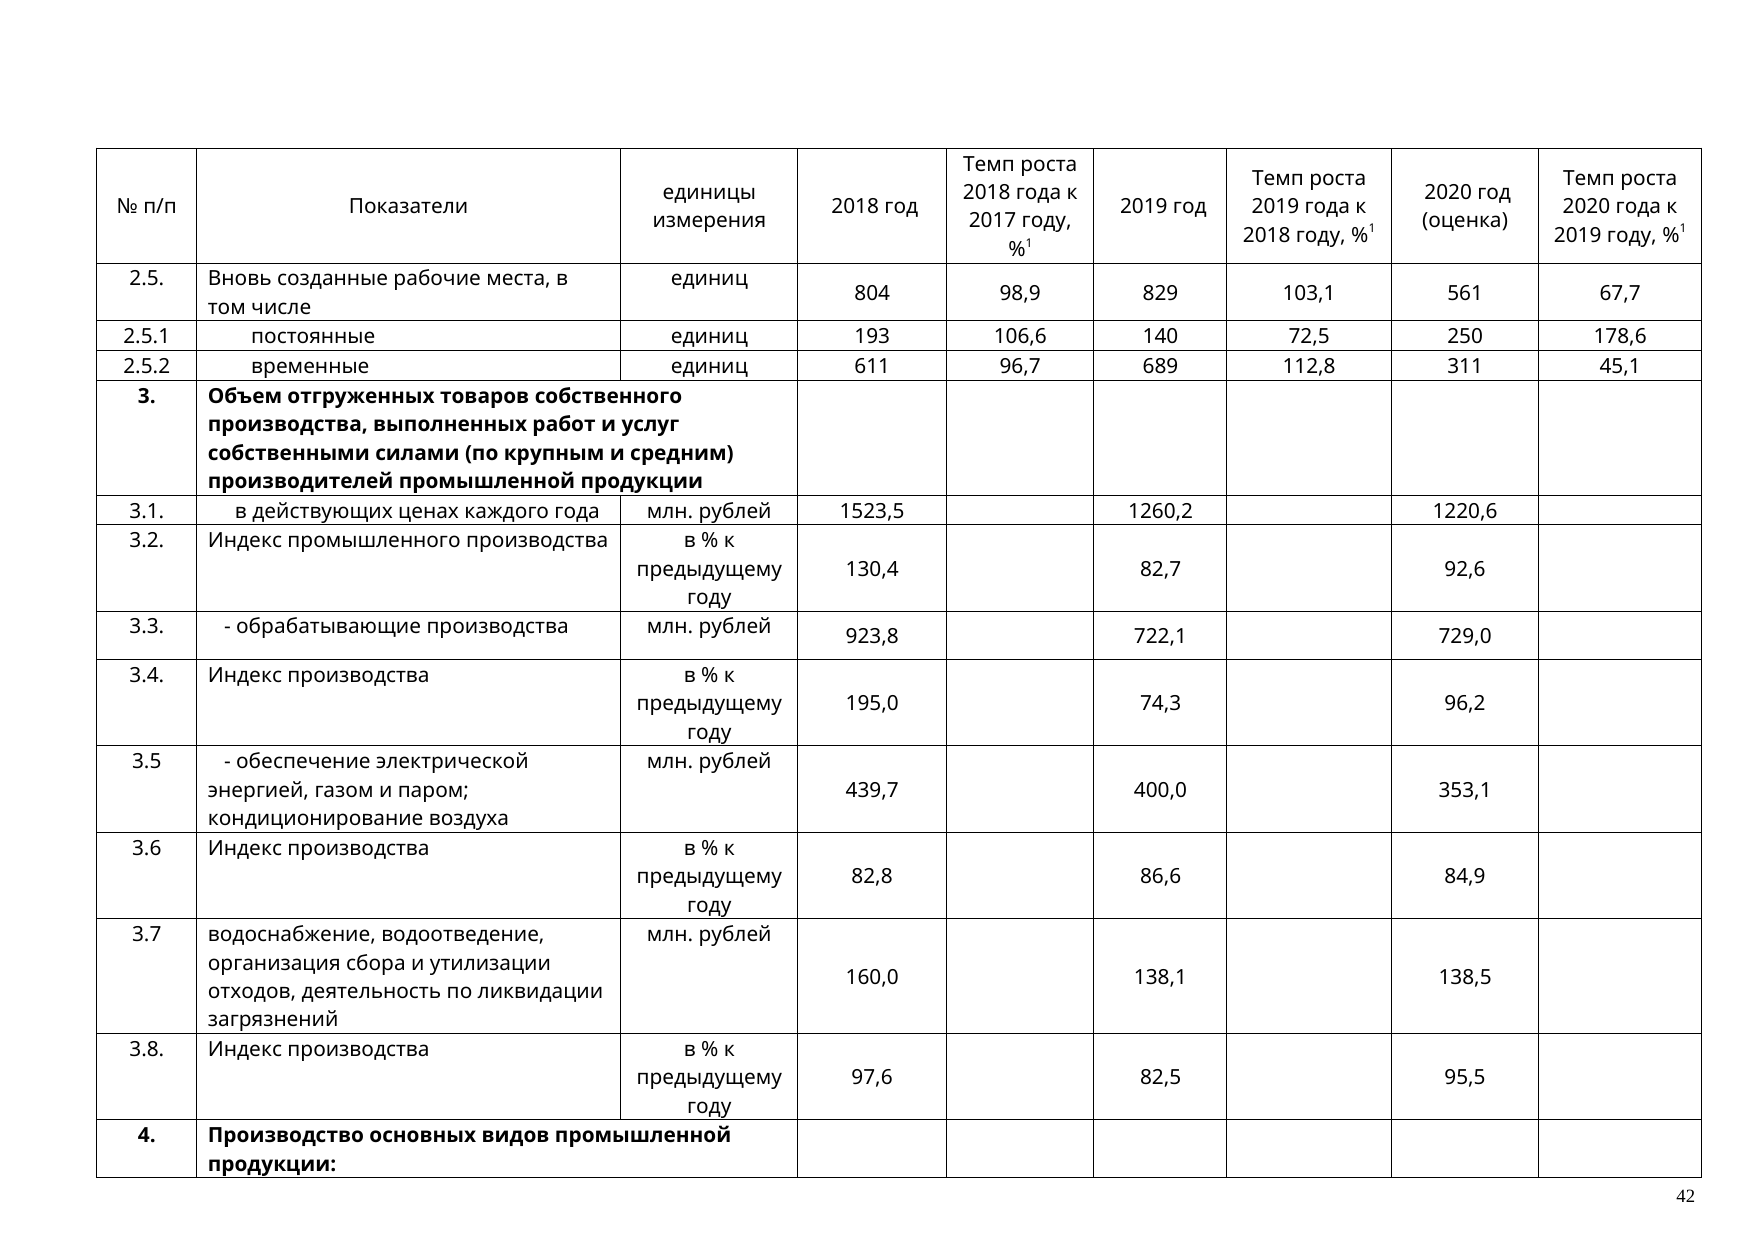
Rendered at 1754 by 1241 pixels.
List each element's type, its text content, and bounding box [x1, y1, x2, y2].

table_cell [1227, 496, 1391, 524]
table_cell 72,5 [1227, 321, 1391, 350]
table_cell единиц [621, 264, 797, 320]
table_cell [947, 381, 1093, 495]
table_cell [1227, 1034, 1391, 1119]
table_cell в действующих ценах каждого года [197, 496, 620, 524]
table_cell 96,2 [1392, 660, 1538, 745]
table_cell 250 [1392, 321, 1538, 350]
table_cell [947, 660, 1093, 745]
table_cell 84,9 [1392, 833, 1538, 918]
table_cell [1227, 381, 1391, 495]
table_cell [1539, 833, 1701, 918]
table_cell [1539, 381, 1701, 495]
table_cell 98,9 [947, 264, 1093, 320]
table_cell Объем отгруженных товаров собственного производства, выполненных работ и услуг собственными силами (по крупным и средним) производителей промышленной продукции [197, 381, 797, 495]
table_cell [798, 381, 946, 495]
table_cell 3.4. [97, 660, 196, 745]
table_cell Индекс производства [197, 660, 620, 745]
table_cell 74,3 [1094, 660, 1226, 745]
table_header 2018 год [798, 149, 946, 262]
table_cell 82,8 [798, 833, 946, 918]
table_cell водоснабжение, водоотведение, организация сбора и утилизации отходов, деятельность по ликвидации загрязнений [197, 919, 620, 1033]
table_cell 1523,5 [798, 496, 946, 524]
table_cell 729,0 [1392, 612, 1538, 659]
table_cell 3.3. [97, 612, 196, 659]
table_cell 2.5.1 [97, 321, 196, 350]
table_cell [947, 919, 1093, 1033]
table_cell 2.5. [97, 264, 196, 320]
table_cell 722,1 [1094, 612, 1226, 659]
table_cell [1227, 919, 1391, 1033]
table_cell 193 [798, 321, 946, 350]
table_cell [1539, 1120, 1701, 1177]
table_header № п/п [97, 149, 196, 262]
table_cell 829 [1094, 264, 1226, 320]
table_header Темп роста 2020 года к 2019 году, %1 [1539, 149, 1701, 262]
table_cell 611 [798, 351, 946, 380]
table_cell 2.5.2 [97, 351, 196, 380]
table_cell 353,1 [1392, 746, 1538, 832]
table_cell 138,5 [1392, 919, 1538, 1033]
table_cell 561 [1392, 264, 1538, 320]
table_cell в % к предыдущему году [621, 833, 797, 918]
table_cell млн. рублей [621, 496, 797, 524]
table_cell 97,6 [798, 1034, 946, 1119]
table_cell [1392, 381, 1538, 495]
table_cell [947, 1034, 1093, 1119]
table_cell 103,1 [1227, 264, 1391, 320]
table_cell [1227, 1120, 1391, 1177]
table_cell 92,6 [1392, 525, 1538, 611]
table_cell в % к предыдущему году [621, 660, 797, 745]
table_cell 195,0 [798, 660, 946, 745]
table_cell Индекс промышленного производства [197, 525, 620, 611]
table_cell 82,5 [1094, 1034, 1226, 1119]
table_cell 86,6 [1094, 833, 1226, 918]
table_cell [1539, 525, 1701, 611]
table_cell 95,5 [1392, 1034, 1538, 1119]
table_cell 804 [798, 264, 946, 320]
table_cell [947, 746, 1093, 832]
table_cell [1539, 1034, 1701, 1119]
table_cell - обрабатывающие производства [197, 612, 620, 659]
table_cell [1227, 660, 1391, 745]
table_cell 45,1 [1539, 351, 1701, 380]
table_cell Индекс производства [197, 1034, 620, 1119]
table_cell 140 [1094, 321, 1226, 350]
table_cell 3.1. [97, 496, 196, 524]
table_header 2020 год (оценка) [1392, 149, 1538, 262]
table_cell 112,8 [1227, 351, 1391, 380]
table_cell 82,7 [1094, 525, 1226, 611]
table_cell [947, 496, 1093, 524]
table_cell 439,7 [798, 746, 946, 832]
table_header Темп роста 2018 года к 2017 году, %1 [947, 149, 1093, 262]
table_cell 3.8. [97, 1034, 196, 1119]
table_cell млн. рублей [621, 919, 797, 1033]
table_cell 130,4 [798, 525, 946, 611]
table_cell [1539, 496, 1701, 524]
table_cell [1227, 612, 1391, 659]
table_header Показатели [197, 149, 620, 262]
table_cell млн. рублей [621, 746, 797, 832]
table_cell 311 [1392, 351, 1538, 380]
table_cell [1227, 833, 1391, 918]
table_header Темп роста 2019 года к 2018 году, %1 [1227, 149, 1391, 262]
table_cell [1227, 525, 1391, 611]
table_cell Вновь созданные рабочие места, в том числе [197, 264, 620, 320]
table_cell 138,1 [1094, 919, 1226, 1033]
table_cell 67,7 [1539, 264, 1701, 320]
table_cell 160,0 [798, 919, 946, 1033]
table_cell [1539, 612, 1701, 659]
table_cell 400,0 [1094, 746, 1226, 832]
table_cell 3.2. [97, 525, 196, 611]
table_cell 4. [97, 1120, 196, 1177]
table_cell [947, 525, 1093, 611]
table_header 2019 год [1094, 149, 1226, 262]
table_cell 1260,2 [1094, 496, 1226, 524]
table_cell в % к предыдущему году [621, 525, 797, 611]
table_cell [1094, 381, 1226, 495]
table_cell 3.7 [97, 919, 196, 1033]
table_cell [1227, 746, 1391, 832]
table_cell [1539, 746, 1701, 832]
table_cell [947, 833, 1093, 918]
table_cell 1220,6 [1392, 496, 1538, 524]
table_cell [1539, 919, 1701, 1033]
table_cell временные [197, 351, 620, 380]
table_cell [947, 612, 1093, 659]
table_cell 106,6 [947, 321, 1093, 350]
table_header единицы измерения [621, 149, 797, 262]
table_cell единиц [621, 321, 797, 350]
table_cell - обеспечение электрической энергией, газом и паром; кондиционирование воздуха [197, 746, 620, 832]
table_cell [1539, 660, 1701, 745]
table_cell 923,8 [798, 612, 946, 659]
table_cell [798, 1120, 946, 1177]
table_cell единиц [621, 351, 797, 380]
table_cell 689 [1094, 351, 1226, 380]
table_cell Производство основных видов промышленной продукции: [197, 1120, 797, 1177]
table_cell в % к предыдущему году [621, 1034, 797, 1119]
table_cell 178,6 [1539, 321, 1701, 350]
table_cell [947, 1120, 1093, 1177]
table_cell 3. [97, 381, 196, 495]
table_cell постоянные [197, 321, 620, 350]
table_cell 96,7 [947, 351, 1093, 380]
table_cell 3.5 [97, 746, 196, 832]
table_cell 3.6 [97, 833, 196, 918]
table_cell [1094, 1120, 1226, 1177]
table_cell млн. рублей [621, 612, 797, 659]
table_cell Индекс производства [197, 833, 620, 918]
table_cell [1392, 1120, 1538, 1177]
